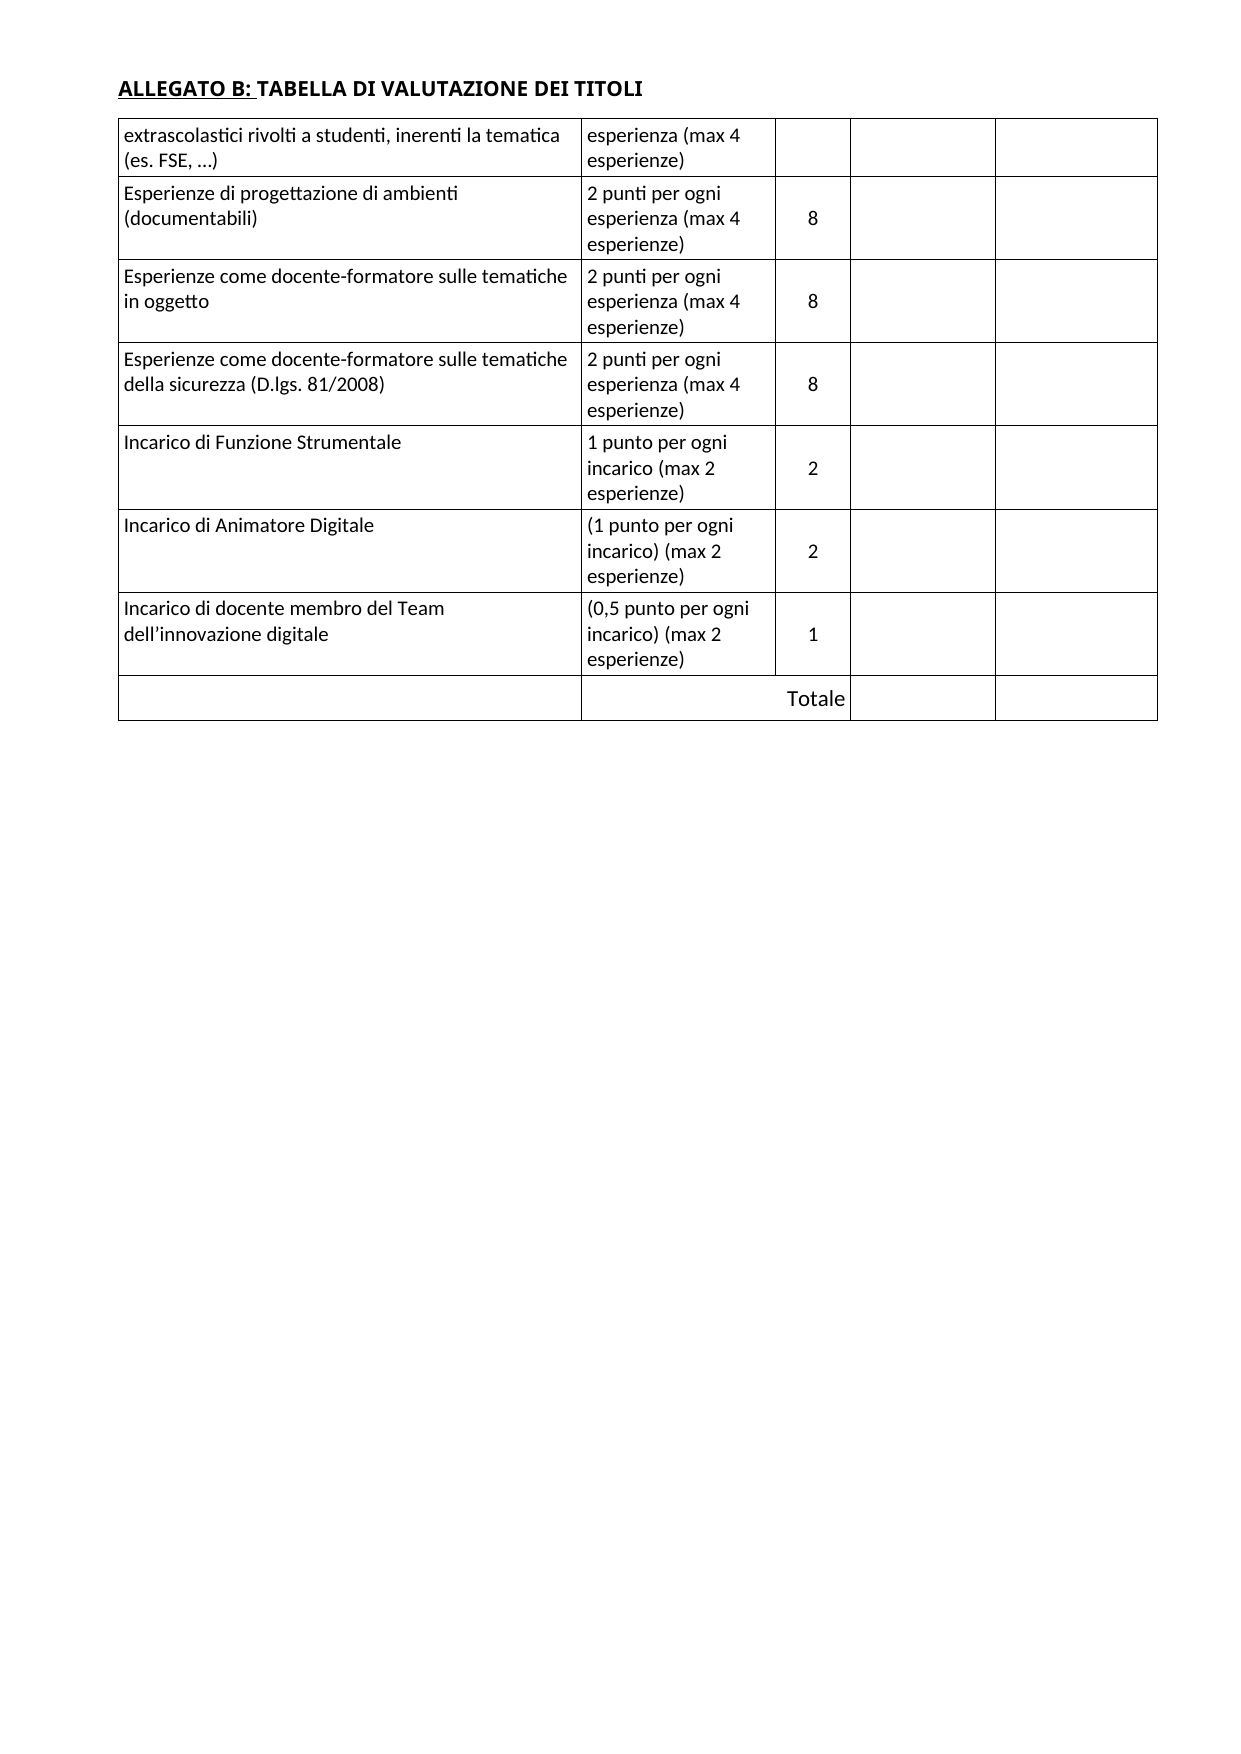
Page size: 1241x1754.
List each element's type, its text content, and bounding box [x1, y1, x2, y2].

table_cell Incarico di Animatore Digitale [119, 510, 581, 592]
table_cell Esperienze di progettazione di ambienti (documentabili) [119, 177, 581, 259]
table_cell [996, 426, 1157, 508]
table_cell 12 [776, 119, 850, 176]
table_cell [996, 510, 1157, 592]
table_cell Esperienze come docente-formatore sulle tematiche della sicurezza (D.lgs. 81/2008) [119, 343, 581, 425]
table_cell 2 punti per ogni esperienza (max 4 esperienze) [582, 177, 775, 259]
table_cell (1 punto per ogni incarico) (max 2 esperienze) [582, 510, 775, 592]
table_cell [851, 260, 995, 342]
table_cell 2 [776, 426, 850, 508]
table_cell [851, 119, 995, 176]
table_cell [851, 510, 995, 592]
table_cell Totale [582, 676, 850, 720]
table_cell 2 [776, 510, 850, 592]
table_cell [996, 343, 1157, 425]
table_cell [996, 593, 1157, 675]
table_cell [996, 119, 1157, 176]
table_cell [119, 676, 581, 720]
table_cell [851, 343, 995, 425]
table_cell Esperienze come docente-formatore sulle tematiche in oggetto [119, 260, 581, 342]
table_cell 1 punto per ogni incarico (max 2 esperienze) [582, 426, 775, 508]
table_cell [851, 426, 995, 508]
table_cell 8 [776, 343, 850, 425]
table_cell Incarico di docente membro del Team dell’innovazione digitale [119, 593, 581, 675]
table_cell [851, 593, 995, 675]
table_cell [851, 177, 995, 259]
table_cell [996, 260, 1157, 342]
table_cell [119, 119, 581, 176]
table_cell [996, 676, 1157, 720]
table_cell 1 [776, 593, 850, 675]
table_cell (0,5 punto per ogni incarico) (max 2 esperienze) [582, 593, 775, 675]
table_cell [582, 119, 775, 176]
table_cell 2 punti per ogni esperienza (max 4 esperienze) [582, 343, 775, 425]
table_cell [851, 676, 995, 720]
table_cell [996, 177, 1157, 259]
table_cell 8 [776, 260, 850, 342]
table_cell Incarico di Funzione Strumentale [119, 426, 581, 508]
table_cell 8 [776, 177, 850, 259]
table_cell 2 punti per ogni esperienza (max 4 esperienze) [582, 260, 775, 342]
